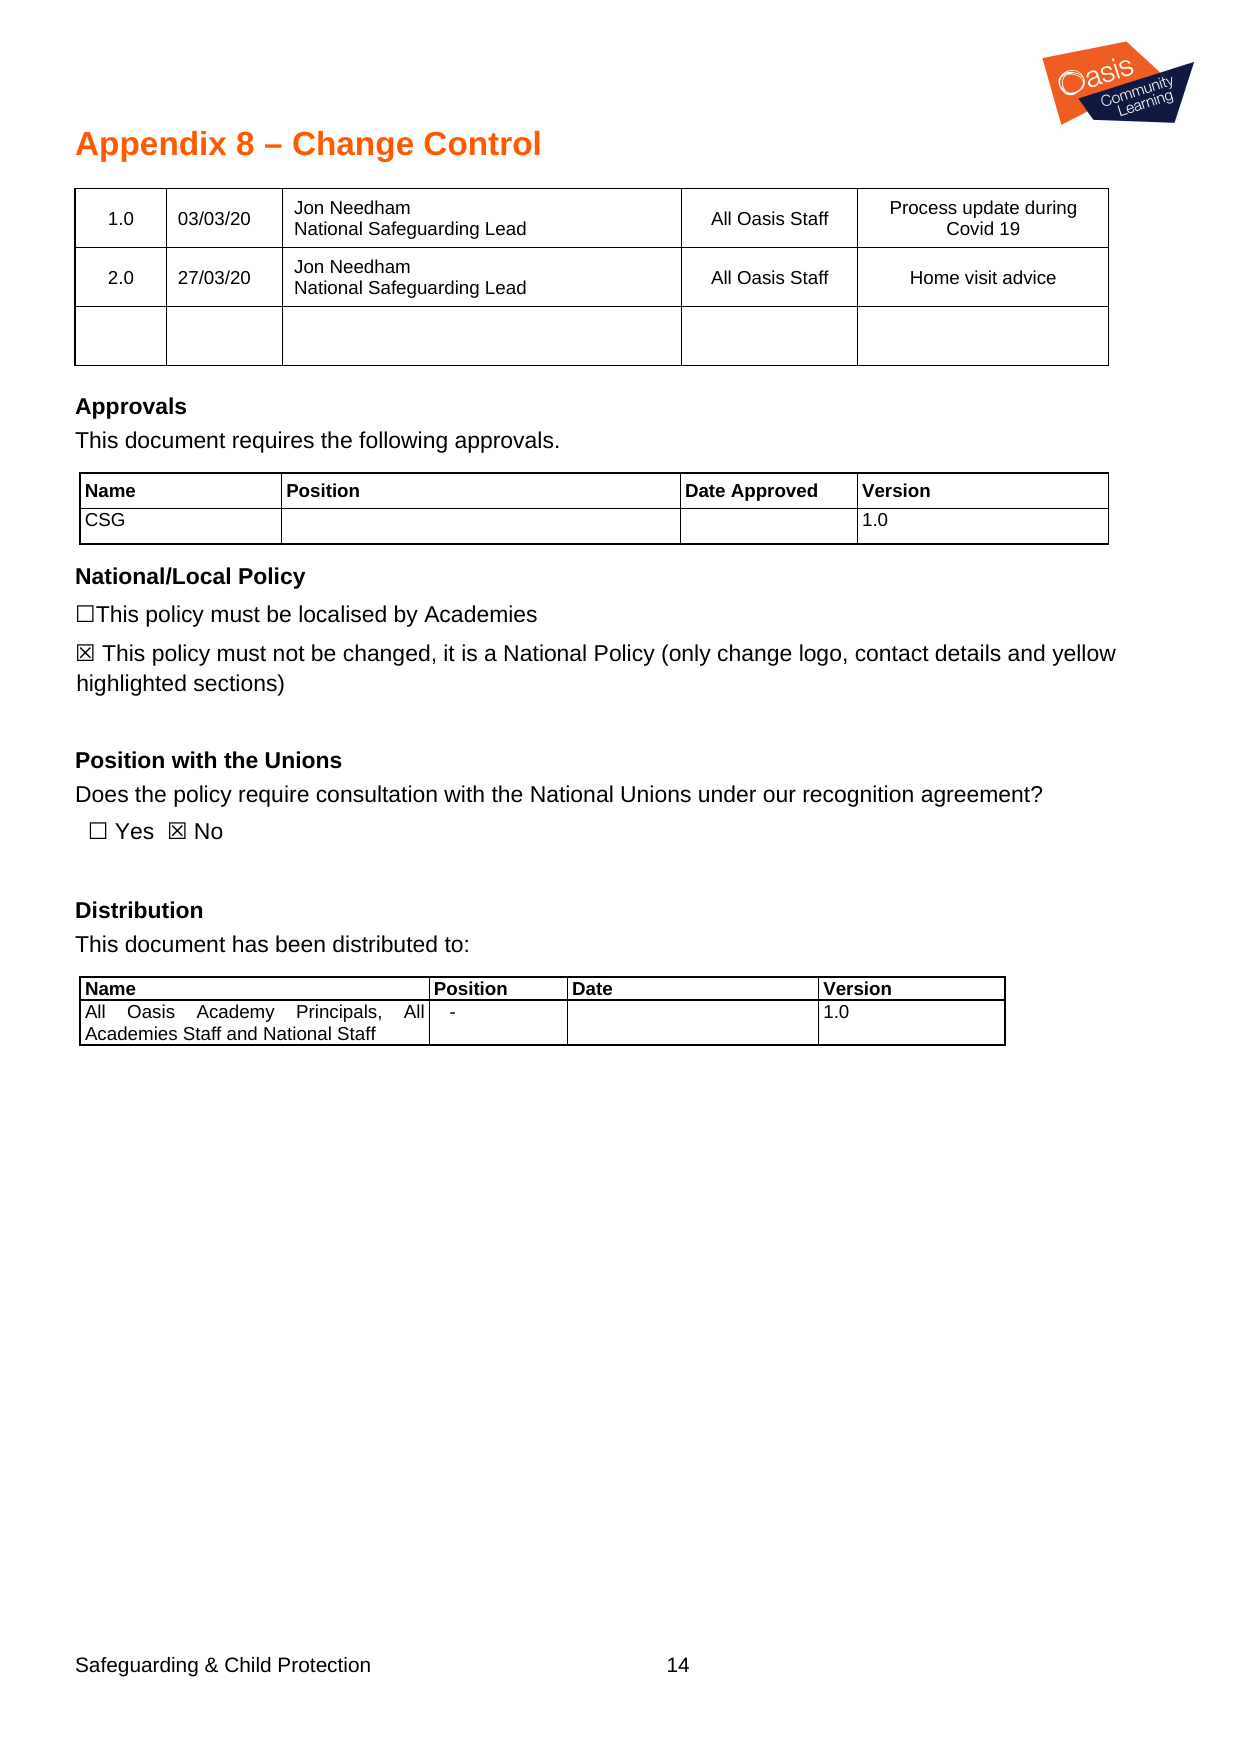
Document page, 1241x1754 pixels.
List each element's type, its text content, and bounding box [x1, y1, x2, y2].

table_header All Oasis Staff [682, 189, 857, 247]
table_cell 27/03/20 [167, 248, 282, 306]
subtitle Appendix 8 – Change Control [75, 128, 1180, 162]
table_cell [76, 307, 166, 365]
table_cell [282, 509, 680, 543]
subtitle Does the policy require consultation with the National Unions under our recognition agreement? [75, 781, 1165, 807]
table_cell [283, 307, 681, 365]
table_header Date [568, 978, 818, 999]
text This document requires the following approvals. [75, 427, 1165, 453]
table_cell [568, 1001, 818, 1044]
table_header Process update during Covid 19 [858, 189, 1108, 247]
table_cell 2.0 [76, 248, 166, 306]
table_cell - [430, 1001, 567, 1044]
table_header Version [858, 474, 1108, 507]
table_header Version [819, 978, 1004, 999]
table_cell All Oasis Staff [682, 248, 857, 306]
table_cell [167, 307, 282, 365]
table_cell 1.0 [858, 509, 1108, 543]
table_header 1.0 [76, 189, 166, 247]
table_cell 1.0 [819, 1001, 1004, 1044]
subtitle This policy must be localised by Academies [75, 597, 1165, 629]
subtitle Approvals [75, 393, 1165, 419]
subtitle National/Local Policy [75, 563, 1165, 589]
picture [1037, 36, 1202, 132]
table_cell CSG [81, 509, 281, 543]
table_cell Jon Needham National Safeguarding Lead [283, 248, 681, 306]
table_header Date Approved [681, 474, 857, 507]
table_cell Home visit advice [858, 248, 1108, 306]
table_cell [681, 509, 857, 543]
table_cell All Oasis Academy Principals, All Academies Staff and National Staff [81, 1001, 429, 1044]
subtitle This policy must not be changed, it is a National Policy (only change logo, contact details and yellow highlighted sections) [75, 637, 1165, 697]
table_cell [682, 307, 857, 365]
subtitle Yes No [75, 815, 1165, 846]
subtitle Distribution [75, 897, 1165, 923]
table_cell [858, 307, 1108, 365]
table_header Name [81, 474, 281, 507]
table_header 03/03/20 [167, 189, 282, 247]
table_header Position [430, 978, 567, 999]
text This document has been distributed to: [75, 931, 1165, 957]
subtitle Position with the Unions [75, 747, 1165, 773]
table_header Jon Needham National Safeguarding Lead [283, 189, 681, 247]
table_header Name [81, 978, 429, 999]
table_header Position [282, 474, 680, 507]
